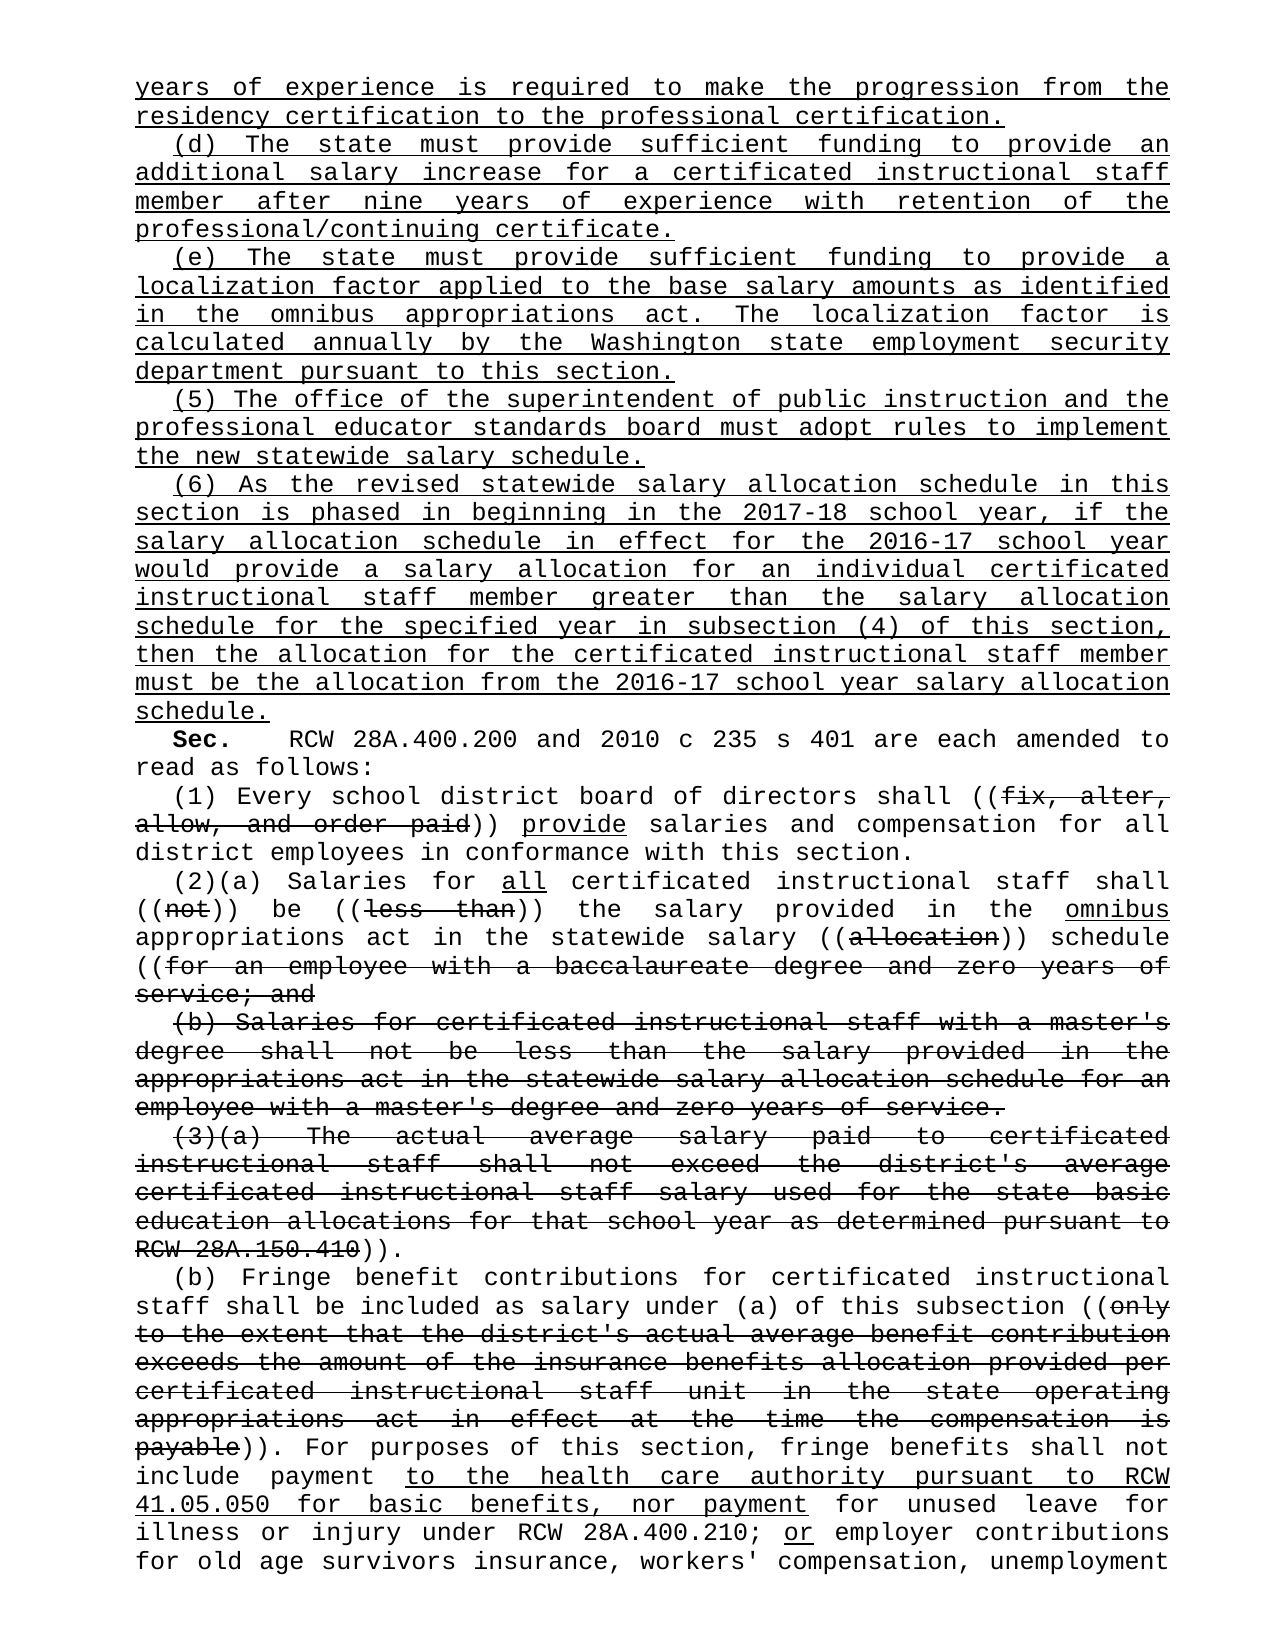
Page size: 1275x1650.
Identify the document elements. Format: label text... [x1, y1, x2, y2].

text (3)(a) The actual average salary paid to certificated instructional staff shall not exceed the district's average certificated instructional staff salary used for the state basic education allocations for that school year as determined pursuant to RCW 28A.150.410)). [135, 1123, 1170, 1165]
text (1) Every school district board of directors shall ((fix, alter, allow, and order paid)) provide salaries and compensation for all district employees in conformance with this section. [135, 783, 1170, 868]
text (d) The state must provide sufficient funding to provide an additional salary increase for a certificated instructional staff member after nine years of experience with retention of the professional/continuing certificate. [135, 185, 1170, 211]
text (b) Salaries for certificated instructional staff with a master's degree shall not be less than the salary provided in the appropriations act in the statewide salary allocation schedule for an employee with a master's degree and zero years of service. [135, 1082, 1170, 1123]
text (e) The state must provide sufficient funding to provide a localization factor applied to the base salary amounts as identified in the omnibus appropriations act. The localization factor is calculated annually by the Washington state employment security department pursuant to this section. [135, 298, 1170, 325]
text (b) Salaries for certificated instructional staff with a master's degree shall not be less than the salary provided in the appropriations act in the statewide salary allocation schedule for an employee with a master's degree and zero years of service. [135, 1010, 1170, 1052]
text (e) The state must provide sufficient funding to provide a localization factor applied to the base salary amounts as identified in the omnibus appropriations act. The localization factor is calculated annually by the Washington state employment security department pursuant to this section. [135, 245, 1170, 296]
text (d) The state must provide sufficient funding to provide an additional salary increase for a certificated instructional staff member after nine years of experience with retention of the professional/continuing certificate. [135, 132, 1170, 183]
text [135, 100, 1170, 132]
text Sec. RCW 28A.400.200 and 2010 c 235 s 401 are each amended to read as follows: [135, 727, 1170, 783]
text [135, 1422, 1170, 1577]
text (3)(a) The actual average salary paid to certificated instructional staff shall not exceed the district's average certificated instructional staff salary used for the state basic education allocations for that school year as determined pursuant to RCW 28A.150.410)). [135, 1195, 1170, 1222]
text (6) As the revised statewide salary allocation schedule in this section is phased in beginning in the 2017-18 school year, if the salary allocation schedule in effect for the 2016-17 school year would provide a salary allocation for an individual certificated instructional staff member greater than the salary allocation schedule for the specified year in subsection (4) of this section, then the allocation for the certificated instructional staff member must be the allocation from the 2016-17 school year salary allocation schedule. [135, 695, 1170, 727]
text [135, 75, 1170, 98]
text (e) The state must provide sufficient funding to provide a localization factor applied to the base salary amounts as identified in the omnibus appropriations act. The localization factor is calculated annually by the Washington state employment security department pursuant to this section. [135, 355, 1170, 387]
text (5) The office of the superintendent of public instruction and the professional educator standards board must adopt rules to implement the new statewide salary schedule. [135, 387, 1170, 438]
text (3)(a) The actual average salary paid to certificated instructional staff shall not exceed the district's average certificated instructional staff salary used for the state basic education allocations for that school year as determined pursuant to RCW 28A.150.410)). [135, 1167, 1170, 1193]
text (2)(a) Salaries for all certificated instructional staff shall ((not)) be ((less than)) the salary provided in the omnibus appropriations act in the statewide salary ((allocation)) schedule ((for an employee with a baccalaureate degree and zero years of service; and [135, 868, 1170, 1010]
text (e) The state must provide sufficient funding to provide a localization factor applied to the base salary amounts as identified in the omnibus appropriations act. The localization factor is calculated annually by the Washington state employment security department pursuant to this section. [135, 326, 1170, 353]
text (3)(a) The actual average salary paid to certificated instructional staff shall not exceed the district's average certificated instructional staff salary used for the state basic education allocations for that school year as determined pursuant to RCW 28A.150.410)). [135, 1223, 1170, 1265]
text (d) The state must provide sufficient funding to provide an additional salary increase for a certificated instructional staff member after nine years of experience with retention of the professional/continuing certificate. [135, 213, 1170, 245]
text (b) Salaries for certificated instructional staff with a master's degree shall not be less than the salary provided in the appropriations act in the statewide salary allocation schedule for an employee with a master's degree and zero years of service. [135, 1053, 1170, 1080]
text (6) As the revised statewide salary allocation schedule in this section is phased in beginning in the 2017-18 school year, if the salary allocation schedule in effect for the 2016-17 school year would provide a salary allocation for an individual certificated instructional staff member greater than the salary allocation schedule for the specified year in subsection (4) of this section, then the allocation for the certificated instructional staff member must be the allocation from the 2016-17 school year salary allocation schedule. [135, 472, 1170, 523]
text (5) The office of the superintendent of public instruction and the professional educator standards board must adopt rules to implement the new statewide salary schedule. [135, 440, 1170, 472]
